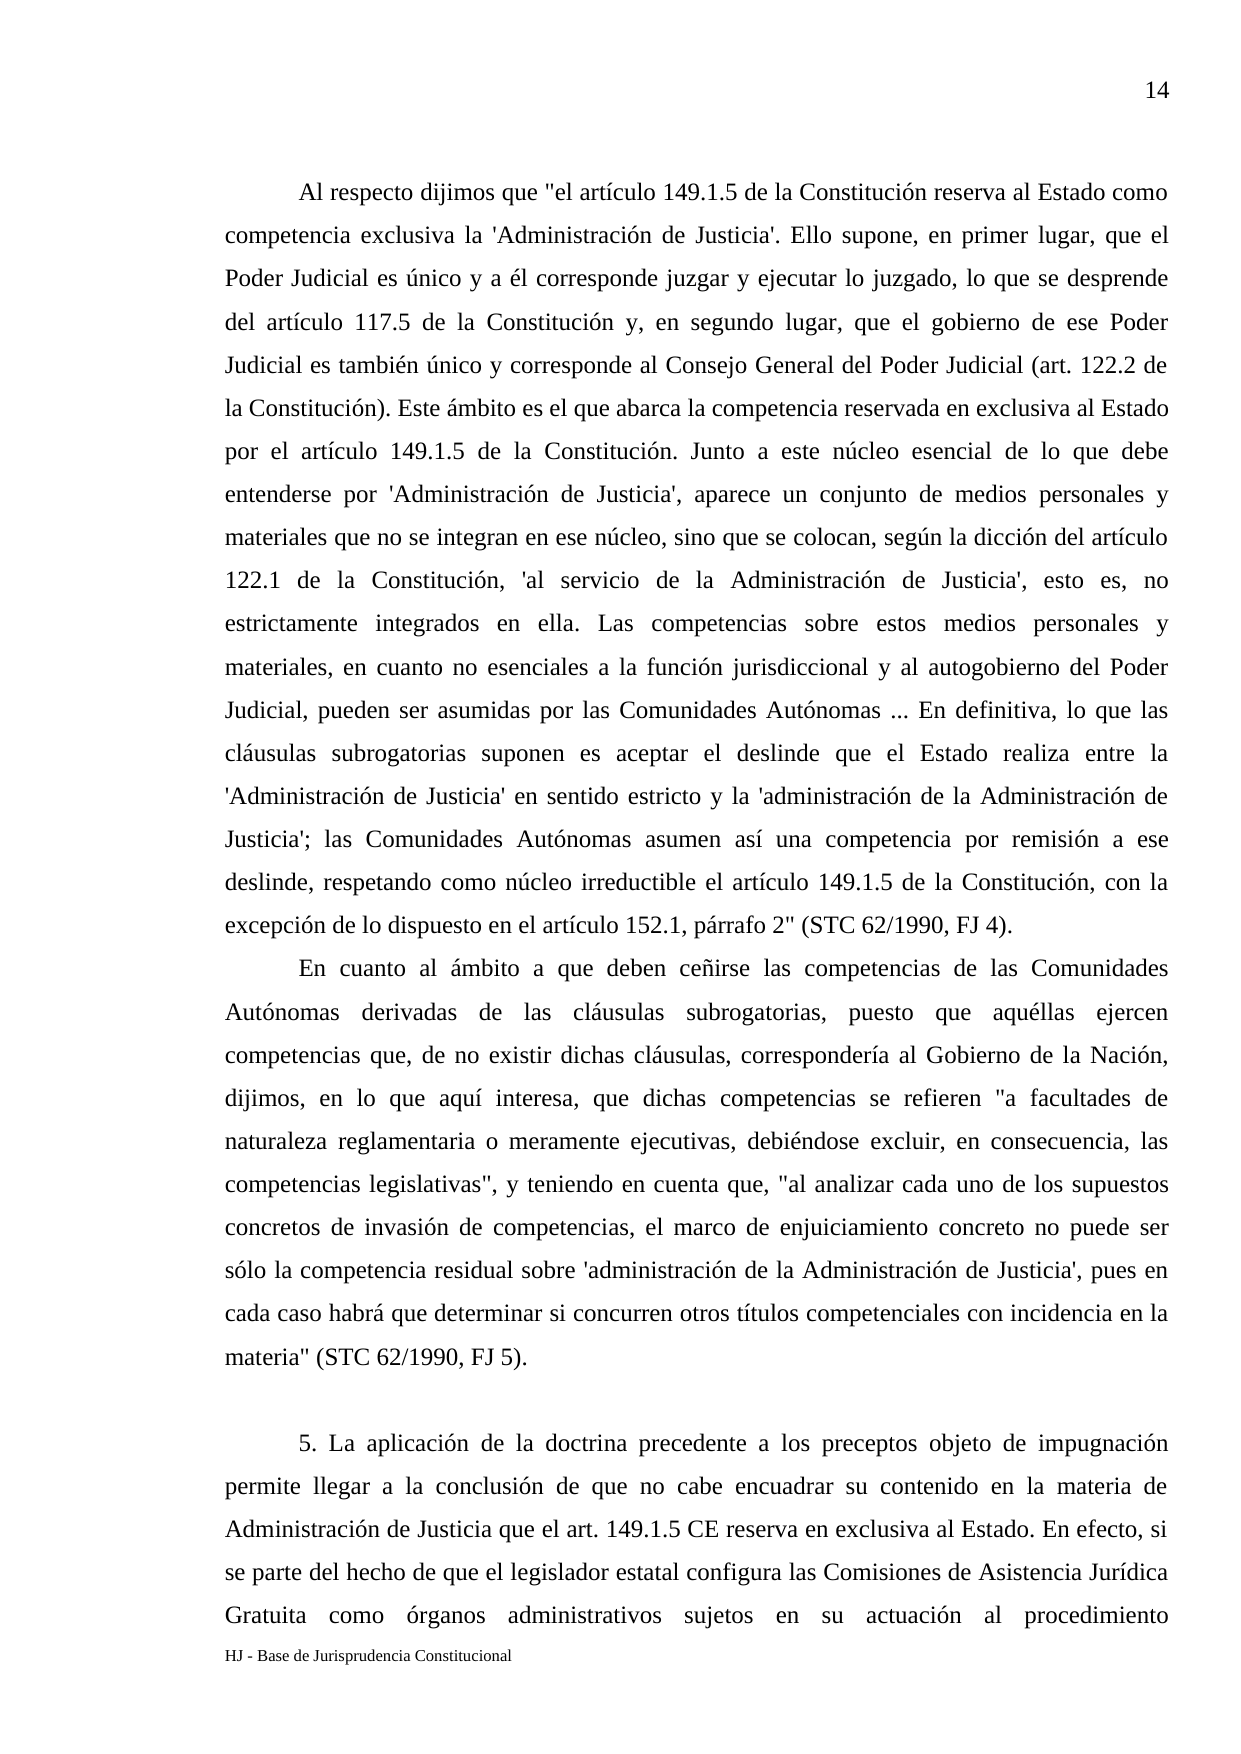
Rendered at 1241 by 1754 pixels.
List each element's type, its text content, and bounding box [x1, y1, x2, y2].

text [224, 1428, 1169, 1629]
text En cuanto al ámbito a que deben ceñirse las competencias de las Comunidades Autónomas derivadas de las cláusulas subrogatorias, puesto que aquéllas ejercen competencias que, de no existir dichas cláusulas, correspondería al Gobierno de la Nación, dijimos, en lo que aquí interesa, que dichas competencias se refieren "a facultades de naturaleza reglamentaria o meramente ejecutivas, debiéndose excluir, en consecuencia, las competencias legislativas", y teniendo en cuenta que, "al analizar cada uno de los supuestos concretos de invasión de competencias, el marco de enjuiciamiento concreto no puede ser sólo la competencia residual sobre 'administración de la Administración de Justicia', pues en cada caso habrá que determinar si concurren otros títulos competenciales con incidencia en la materia" (STC 62/1990, FJ 5). [224, 953, 1169, 1370]
text Al respecto dijimos que "el artículo 149.1.5 de la Constitución reserva al Estado como competencia exclusiva la 'Administración de Justicia'. Ello supone, en primer lugar, que el Poder Judicial es único y a él corresponde juzgar y ejecutar lo juzgado, lo que se desprende del artículo 117.5 de la Constitución y, en segundo lugar, que el gobierno de ese Poder Judicial es también único y corresponde al Consejo General del Poder Judicial (art. 122.2 de la Constitución). Este ámbito es el que abarca la competencia reservada en exclusiva al Estado por el artículo 149.1.5 de la Constitución. Junto a este núcleo esencial de lo que debe entenderse por 'Administración de Justicia', aparece un conjunto de medios personales y materiales que no se integran en ese núcleo, sino que se colocan, según la dicción del artículo 122.1 de la Constitución, 'al servicio de la Administración de Justicia', esto es, no estrictamente integrados en ella. Las competencias sobre estos medios personales y materiales, en cuanto no esenciales a la función jurisdiccional y al autogobierno del Poder Judicial, pueden ser asumidas por las Comunidades Autónomas ... En definitiva, lo que las cláusulas subrogatorias suponen es aceptar el deslinde que el Estado realiza entre la 'Administración de Justicia' en sentido estricto y la 'administración de la Administración de Justicia'; las Comunidades Autónomas asumen así una competencia por remisión a ese deslinde, respetando como núcleo irreductible el artículo 149.1.5 de la Constitución, con la excepción de lo dispuesto en el artículo 152.1, párrafo 2" (STC 62/1990, FJ 4). [224, 177, 1169, 939]
